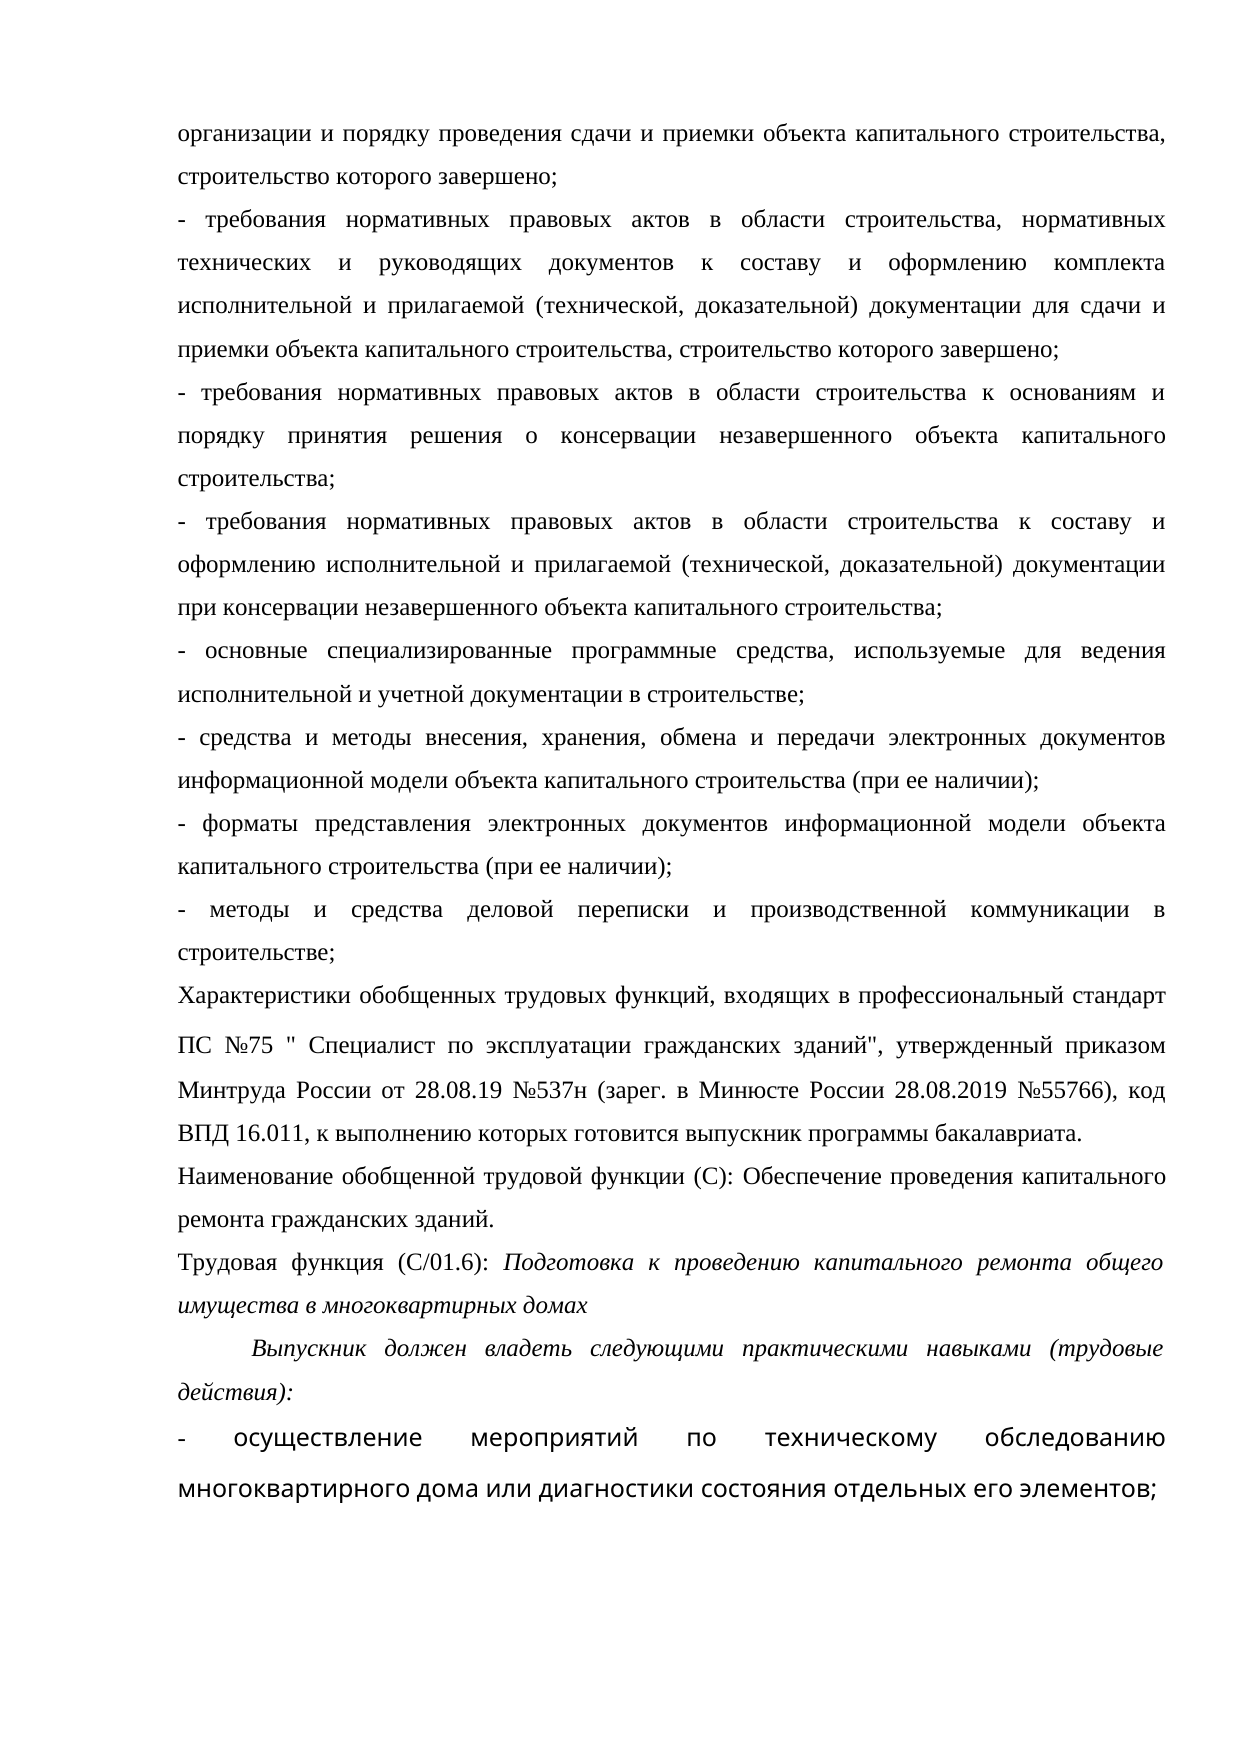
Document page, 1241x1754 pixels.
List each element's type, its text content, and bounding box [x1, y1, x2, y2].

text - требования нормативных правовых актов в области строительства к составу и оформлению исполнительной и прилагаемой (технической, доказательной) документации при консервации незавершенного объекта капитального строительства; [177, 506, 1167, 621]
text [177, 118, 1167, 190]
text - осуществление мероприятий по техническому обследованию многоквартирного дома или диагностики состояния отдельных его элементов; [177, 1420, 1167, 1505]
text - требования нормативных правовых актов в области строительства, нормативных технических и руководящих документов к составу и оформлению комплекта исполнительной и прилагаемой (технической, доказательной) документации для сдачи и приемки объекта капитального строительства, строительство которого завершено; [177, 204, 1167, 362]
text - основные специализированные программные средства, используемые для ведения исполнительной и учетной документации в строительстве; [177, 636, 1167, 707]
text Трудовая функция (С/01.6): Подготовка к проведению капитального ремонта общего имущества в многоквартирных домах [177, 1247, 1167, 1319]
text Выпускник должен владеть следующими практическими навыками (трудовые действия): [177, 1333, 1167, 1405]
text - требования нормативных правовых актов в области строительства к основаниям и порядку принятия решения о консервации незавершенного объекта капитального строительства; [177, 377, 1167, 492]
text - форматы представления электронных документов информационной модели объекта капитального строительства (при ее наличии); [177, 808, 1167, 880]
text Наименование обобщенной трудовой функции (С): Обеспечение проведения капитального ремонта гражданских зданий. [177, 1161, 1167, 1233]
text - средства и методы внесения, хранения, обмена и передачи электронных документов информационной модели объекта капитального строительства (при ее наличии); [177, 722, 1167, 794]
text Характеристики обобщенных трудовых функций, входящих в профессиональный стандарт ПС №75 " Специалист по эксплуатации гражданских зданий", утвержденный приказом Минтруда России от 28.08.19 №537н (зарег. в Минюсте России 28.08.2019 №55766), код ВПД 16.011, к выполнению которых готовится выпускник программы бакалавриата. [177, 981, 1167, 1147]
text - методы и средства деловой переписки и производственной коммуникации в строительстве; [177, 894, 1167, 966]
